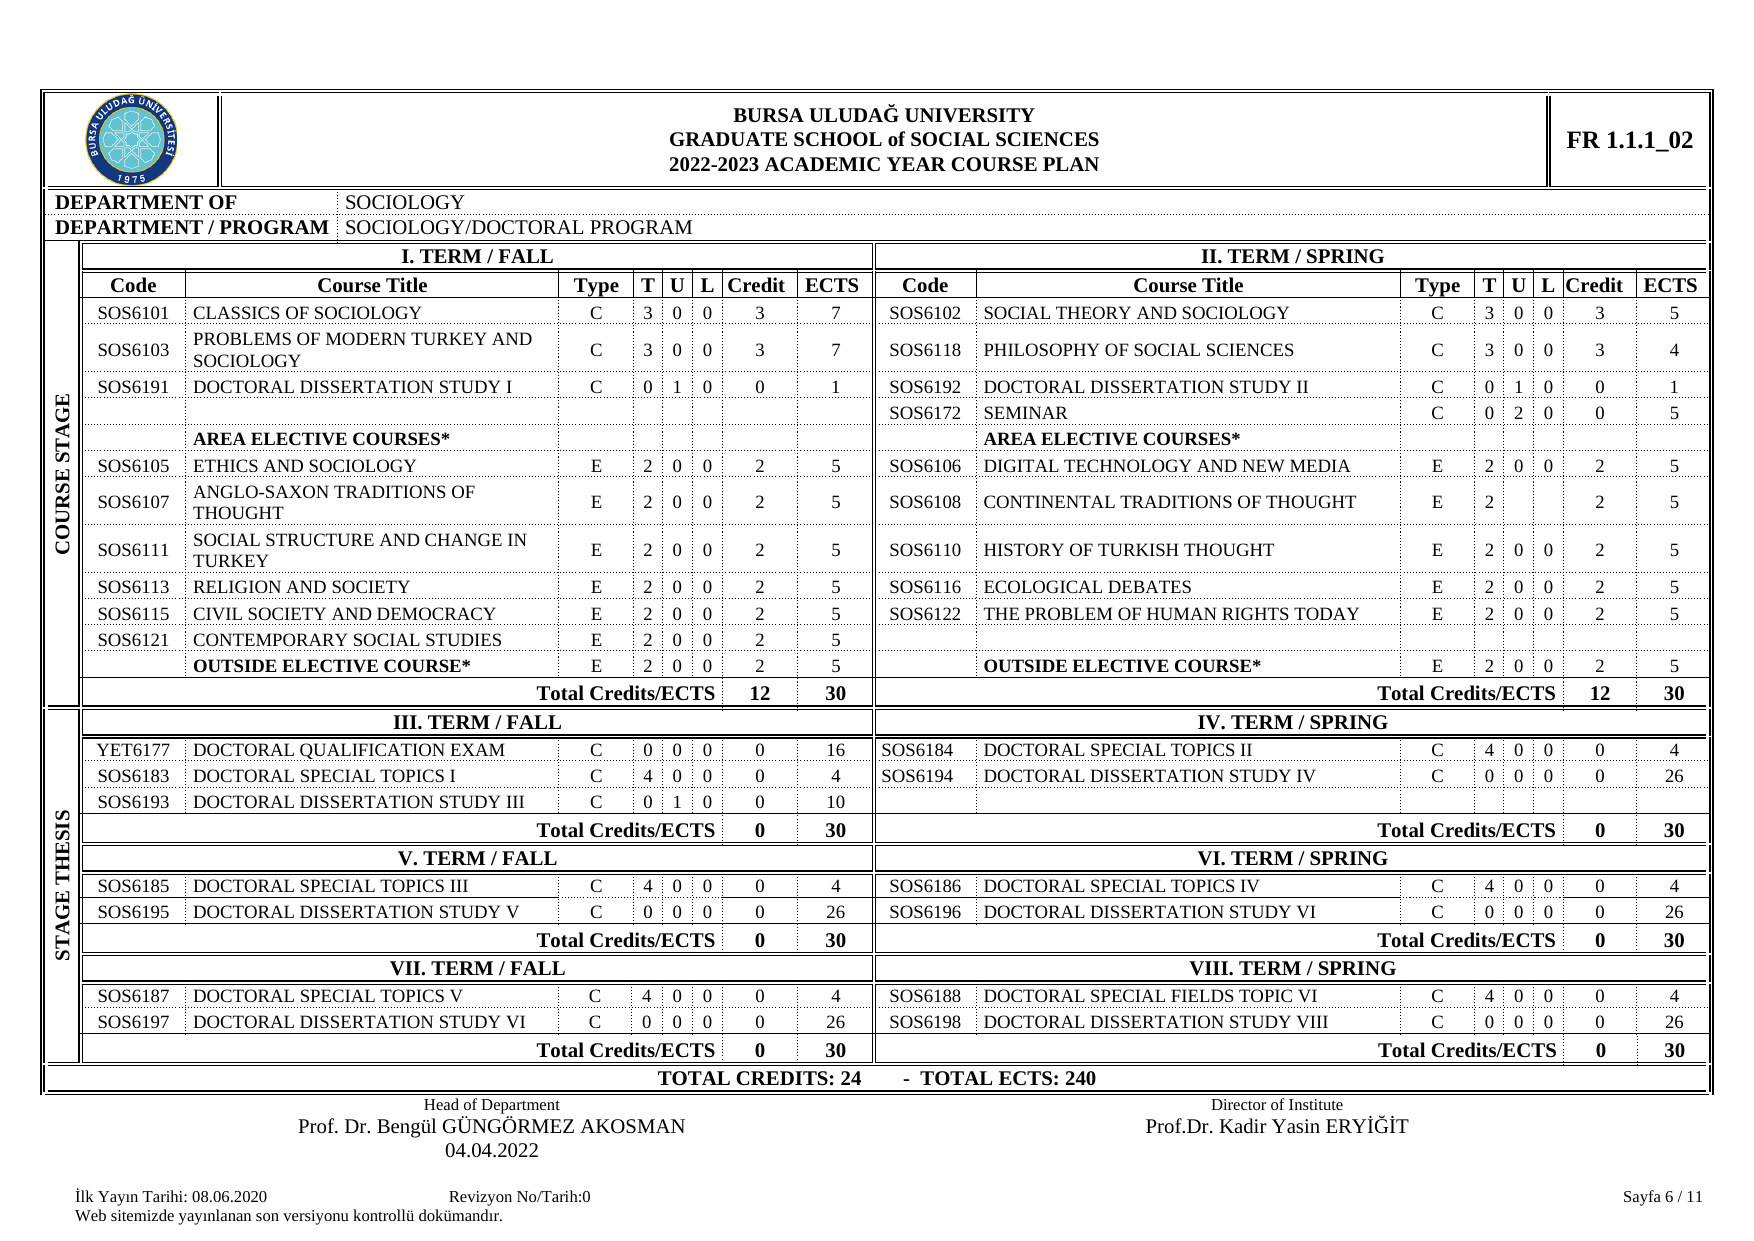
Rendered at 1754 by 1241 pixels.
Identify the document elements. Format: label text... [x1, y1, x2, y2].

table_cell 2 [634, 572, 662, 598]
table_cell VII. TERM / FALL [83, 956, 872, 980]
table_cell 2 [1474, 598, 1504, 624]
table_cell 0 [1563, 875, 1637, 897]
table_cell Code [83, 273, 185, 297]
table_cell 3 [1563, 323, 1637, 371]
table_cell STAGE THESIS [43, 705, 81, 1062]
table_cell [1533, 624, 1563, 650]
table_cell C [559, 875, 633, 897]
table_cell [1401, 787, 1474, 813]
table_cell SOCIOLOGY [338, 186, 1711, 214]
table_cell 0 [692, 323, 722, 371]
table_cell VIII. TERM / SPRING [874, 952, 1711, 980]
table_cell 5 [797, 524, 872, 572]
table_cell 5 [797, 650, 872, 677]
table_cell Type [559, 273, 633, 297]
table_cell 0 [692, 897, 722, 923]
table_cell [876, 787, 976, 813]
table_cell 0 [1504, 298, 1533, 323]
table_cell 0 [662, 624, 692, 650]
table_cell DOCTORAL DISSERTATION STUDY VIII [976, 1007, 1401, 1033]
table_cell 10 [797, 787, 872, 813]
table_cell SOS6184 [876, 739, 976, 760]
table_cell 26 [1637, 1007, 1709, 1033]
table_cell 0 [692, 1007, 722, 1033]
table_cell 26 [797, 898, 872, 923]
table_cell 0 [1563, 371, 1637, 397]
table_cell [1563, 787, 1637, 813]
table_cell 0 [1533, 323, 1563, 371]
table_cell 0 [692, 598, 722, 624]
table_cell SOS6185 [83, 875, 186, 897]
table_cell [723, 397, 797, 423]
table_cell 0 [1474, 1007, 1504, 1033]
table_cell 2 [723, 450, 797, 476]
table_cell 0 [662, 985, 692, 1007]
table_cell 5 [797, 624, 872, 650]
table_cell [797, 397, 872, 423]
table_cell 12 [723, 678, 797, 705]
table_cell 0 [1504, 1007, 1533, 1033]
table_cell SOCIAL THEORY AND SOCIOLOGY [976, 298, 1401, 323]
table_cell [797, 424, 872, 450]
table_cell 0 [723, 875, 797, 897]
table_cell U [663, 273, 692, 297]
table_cell C [559, 760, 633, 787]
table_cell 1 [1637, 371, 1709, 397]
table_cell DOCTORAL DISSERTATION STUDY VI [186, 1007, 559, 1033]
table_cell [876, 424, 976, 450]
table_cell [662, 424, 692, 450]
table_cell 0 [723, 371, 797, 397]
table_cell C [1401, 397, 1474, 423]
table_cell 5 [797, 450, 872, 476]
table_cell 4 [1637, 870, 1711, 897]
table_cell 3 [1474, 298, 1504, 323]
table_cell Total Credits/ECTS [876, 1034, 1564, 1062]
table_cell DOCTORAL SPECIAL TOPICS V [186, 985, 559, 1007]
table_cell 2 [723, 524, 797, 572]
table_cell E [559, 524, 633, 572]
table_cell 0 [1563, 898, 1637, 923]
table_cell 0 [1563, 397, 1637, 423]
table_cell C [1401, 1007, 1474, 1033]
table_cell 4 [1474, 875, 1504, 897]
table_cell 2 [634, 598, 662, 624]
table_cell SOS6187 [83, 985, 186, 1007]
table_cell Total Credits/ECTS [83, 814, 722, 842]
table_cell 5 [797, 476, 872, 524]
table_cell [1533, 476, 1563, 524]
table_cell SOS6103 [83, 323, 186, 371]
table_cell [186, 397, 559, 423]
table_cell 0 [662, 875, 692, 897]
table_cell 4 [1637, 734, 1711, 760]
table_cell SOS6172 [876, 397, 976, 423]
table_header [43, 90, 220, 186]
table_cell [1637, 624, 1709, 650]
table_cell [876, 650, 976, 677]
table_cell 1 [662, 371, 692, 397]
table_cell SOS6195 [83, 898, 186, 923]
table_cell CONTINENTAL TRADITIONS OF THOUGHT [976, 476, 1401, 524]
table_cell SOS6115 [83, 598, 186, 624]
table_cell 3 [634, 323, 662, 371]
table_cell SOS6191 [83, 371, 186, 397]
table_cell C [559, 985, 631, 1007]
table_cell 0 [662, 897, 692, 923]
table_cell 0 [662, 739, 692, 760]
table_cell [976, 787, 1401, 813]
table_cell 30 [797, 678, 872, 705]
table_cell 0 [692, 624, 722, 650]
table_cell HISTORY OF TURKISH THOUGHT [976, 524, 1401, 572]
table_cell 30 [1637, 924, 1709, 952]
table_cell [1533, 424, 1563, 450]
table_cell 4 [1637, 323, 1709, 371]
table_cell 2 [634, 450, 662, 476]
table_cell CLASSICS OF SOCIOLOGY [186, 298, 559, 323]
table_cell 2 [1474, 450, 1504, 476]
table_cell SOS6198 [876, 1007, 976, 1033]
table_cell 30 [1637, 678, 1709, 705]
table_cell C [1401, 371, 1474, 397]
table_cell 4 [634, 875, 662, 897]
table_cell C [559, 897, 633, 923]
table_cell Credit [723, 273, 797, 297]
table_cell 2 [1563, 598, 1637, 624]
table_cell 0 [1474, 371, 1504, 397]
table_cell [1504, 787, 1533, 813]
table_cell 0 [1504, 323, 1533, 371]
table_cell 0 [662, 598, 692, 624]
table_cell 1 [1504, 371, 1533, 397]
table_cell 26 [1637, 898, 1709, 923]
table_cell 0 [1533, 760, 1563, 787]
table_cell 0 [1533, 397, 1563, 423]
table_cell 0 [1563, 814, 1637, 842]
table_cell 3 [1474, 323, 1504, 371]
table_cell DOCTORAL SPECIAL TOPICS II [976, 739, 1401, 760]
table_cell SEMINAR [976, 397, 1401, 423]
table_cell 30 [1638, 1034, 1709, 1062]
table_cell 0 [634, 787, 662, 813]
table_cell SOS6121 [83, 624, 186, 650]
table_cell 0 [723, 898, 797, 923]
table_cell 0 [662, 476, 692, 524]
table_cell SOS6183 [83, 760, 186, 787]
table_cell [976, 624, 1401, 650]
table_cell [559, 424, 633, 450]
table_cell ANGLO-SAXON TRADITIONS OF THOUGHT [186, 476, 559, 524]
table_cell SOS6102 [876, 298, 976, 323]
table_cell L [1534, 273, 1563, 297]
table_cell E [1401, 476, 1474, 524]
table_cell SOS6188 [876, 985, 976, 1007]
table_cell 0 [723, 1034, 797, 1062]
table_cell 2 [634, 476, 662, 524]
table_cell 0 [692, 875, 722, 897]
table_cell SOS6192 [876, 371, 976, 397]
table_cell Credit [1564, 273, 1636, 297]
table_cell 5 [1637, 572, 1709, 598]
table_cell 0 [1533, 598, 1563, 624]
table_cell [876, 624, 976, 650]
table_cell 0 [1563, 924, 1637, 952]
table_cell [83, 397, 186, 423]
table_cell 2 [723, 476, 797, 524]
table_cell C [559, 1007, 631, 1033]
table_cell SOS6122 [876, 598, 976, 624]
table_cell [1474, 787, 1504, 813]
table_cell [723, 424, 797, 450]
table_cell 30 [797, 814, 872, 842]
table_cell 0 [1533, 1007, 1563, 1033]
table_cell C [1401, 875, 1474, 897]
table_cell TOTAL CREDITS: 24 - TOTAL ECTS: 240 [43, 1062, 1711, 1090]
table_cell DOCTORAL DISSERTATION STUDY V [186, 898, 559, 923]
table_cell 2 [1474, 650, 1504, 677]
table_cell SOS6101 [83, 298, 186, 323]
table_cell 4 [1474, 985, 1504, 1007]
table_cell DOCTORAL DISSERTATION STUDY IV [976, 760, 1401, 787]
table_cell 1 [797, 371, 872, 397]
table_cell PROBLEMS OF MODERN TURKEY AND SOCIOLOGY [186, 323, 559, 371]
table_cell [1474, 624, 1504, 650]
table_cell 2 [1474, 572, 1504, 598]
table_cell 0 [1533, 524, 1563, 572]
table_cell 7 [797, 323, 872, 371]
table_cell SOS6111 [83, 524, 186, 572]
table_cell 0 [692, 524, 722, 572]
table_cell [692, 424, 722, 450]
table_cell 0 [1533, 739, 1563, 760]
table_cell C [559, 371, 633, 397]
table_cell DEPARTMENT / PROGRAM [45, 214, 337, 239]
table_cell 0 [1563, 985, 1637, 1007]
table_cell CIVIL SOCIETY AND DEMOCRACY [186, 598, 559, 624]
table_cell [1401, 424, 1474, 450]
table_cell 2 [1563, 572, 1637, 598]
table_cell 0 [1504, 450, 1533, 476]
table_cell 0 [1533, 371, 1563, 397]
table_cell DOCTORAL QUALIFICATION EXAM [186, 739, 559, 760]
table_cell Total Credits/ECTS [83, 924, 722, 952]
table_cell 2 [1504, 397, 1533, 423]
table_cell E [1401, 572, 1474, 598]
table_cell U [1504, 273, 1533, 297]
table_cell DIGITAL TECHNOLOGY AND NEW MEDIA [976, 450, 1401, 476]
table_cell E [559, 650, 633, 677]
table_cell PHILOSOPHY OF SOCIAL SCIENCES [976, 323, 1401, 371]
table_cell C [559, 739, 633, 760]
table_cell SOS6116 [876, 572, 976, 598]
table_cell Type [1401, 273, 1474, 297]
table_cell Code [876, 273, 976, 297]
table_cell DOCTORAL SPECIAL FIELDS TOPIC VI [976, 985, 1401, 1007]
table_cell SOS6197 [83, 1007, 186, 1033]
table_cell 2 [723, 572, 797, 598]
table_cell 4 [797, 985, 872, 1007]
table_cell [1533, 787, 1563, 813]
table_cell 3 [1563, 298, 1637, 323]
table_cell IV. TERM / SPRING [874, 705, 1711, 734]
table_cell 2 [1474, 524, 1504, 572]
table_cell [1504, 624, 1533, 650]
table_cell AREA ELECTIVE COURSES* [186, 424, 559, 450]
table_cell SOS6105 [83, 450, 186, 476]
table_cell C [1401, 897, 1474, 923]
table_cell 0 [1533, 897, 1563, 923]
table_cell 0 [692, 371, 722, 397]
table_cell 0 [662, 298, 692, 323]
table_cell Course Title [977, 273, 1400, 297]
table_cell 0 [662, 572, 692, 598]
table_cell E [559, 572, 633, 598]
table_cell 0 [1504, 739, 1533, 760]
table_cell [1563, 624, 1637, 650]
table_cell 2 [1563, 476, 1637, 524]
table_cell SOS6107 [83, 476, 186, 524]
table_cell C [1401, 985, 1474, 1007]
table_cell [559, 397, 633, 423]
table_cell 4 [1474, 739, 1504, 760]
table_cell 0 [1533, 450, 1563, 476]
table_cell [83, 424, 186, 450]
table_cell [1504, 424, 1533, 450]
table_cell E [1401, 524, 1474, 572]
table_cell Total Credits/ECTS [83, 678, 722, 705]
table_cell 0 [1474, 897, 1504, 923]
table_cell 2 [723, 650, 797, 677]
table_cell 4 [1637, 980, 1711, 1007]
table_cell 26 [1637, 760, 1709, 787]
table_cell I. TERM / FALL [83, 244, 872, 268]
table_cell SOS6108 [876, 476, 976, 524]
table_cell II. TERM / SPRING [874, 240, 1711, 268]
table_cell 5 [1637, 298, 1709, 323]
table_cell 16 [797, 739, 872, 760]
table_cell Director of Institute Prof.Dr. Kadir Yasin ERYİĞİT [889, 1095, 1665, 1162]
table_cell RELIGION AND SOCIETY [186, 572, 559, 598]
table_cell 0 [692, 985, 722, 1007]
table_cell [1563, 424, 1637, 450]
table_cell ECOLOGICAL DEBATES [976, 572, 1401, 598]
table_cell 30 [797, 1034, 872, 1062]
table_cell L [693, 273, 722, 297]
table_cell SOS6196 [876, 898, 976, 923]
table_cell 0 [662, 1007, 692, 1033]
table_cell 0 [1533, 875, 1563, 897]
table_cell 0 [634, 739, 662, 760]
table_cell C [559, 298, 633, 323]
table_cell 0 [692, 572, 722, 598]
table_cell 0 [692, 450, 722, 476]
table_cell 0 [1533, 650, 1563, 677]
table_cell DOCTORAL DISSERTATION STUDY VI [976, 898, 1401, 923]
table_cell 0 [1563, 760, 1637, 787]
table_cell DEPARTMENT OF [43, 186, 337, 214]
table_cell 5 [797, 572, 872, 598]
table_cell ECTS [798, 273, 872, 297]
table_cell 3 [723, 298, 797, 323]
table_cell SOS6113 [83, 572, 186, 598]
table_cell 0 [1564, 1034, 1638, 1062]
table_cell [1474, 424, 1504, 450]
table_cell 2 [1563, 450, 1637, 476]
table_cell SOS6193 [83, 787, 186, 813]
table_cell [83, 650, 186, 677]
table_cell 0 [692, 760, 722, 787]
table_cell [1504, 476, 1533, 524]
table_cell 0 [662, 524, 692, 572]
table_cell OUTSIDE ELECTIVE COURSE* [186, 650, 559, 677]
table_cell 0 [662, 450, 692, 476]
table_cell [692, 397, 722, 423]
table_cell 2 [634, 650, 662, 677]
table_cell [634, 397, 662, 423]
table_cell AREA ELECTIVE COURSES* [976, 424, 1401, 450]
table_cell [1401, 624, 1474, 650]
table_cell SOCIOLOGY/DOCTORAL PROGRAM [338, 214, 1709, 239]
table_cell 2 [723, 598, 797, 624]
table_cell 30 [797, 924, 872, 952]
table_cell 0 [1474, 397, 1504, 423]
table_cell 5 [1637, 476, 1709, 524]
picture [85, 93, 178, 186]
table_cell 0 [723, 1007, 797, 1033]
table_cell 0 [1474, 760, 1504, 787]
table_cell VI. TERM / SPRING [876, 842, 1711, 870]
table_cell 0 [723, 760, 797, 787]
table_cell 12 [1563, 678, 1637, 705]
table_cell Total Credits/ECTS [876, 814, 1563, 842]
table_cell YET6177 [83, 739, 186, 760]
table_cell 0 [1533, 985, 1563, 1007]
table_cell 0 [1533, 298, 1563, 323]
table_header BURSA ULUDAĞ UNIVERSITY GRADUATE SCHOOL of SOCIAL SCIENCES 2022-2023 ACADEMIC YEAR COURSE PLAN [220, 93, 1548, 186]
table_cell 0 [1563, 739, 1637, 760]
table_cell 0 [1504, 650, 1533, 677]
table_cell 0 [692, 787, 722, 813]
table_cell 5 [1637, 450, 1709, 476]
table_cell E [559, 450, 633, 476]
table_cell DOCTORAL DISSERTATION STUDY I [186, 371, 559, 397]
table_cell 0 [1533, 572, 1563, 598]
table_cell COURSE STAGE [45, 241, 78, 705]
table_cell 0 [662, 323, 692, 371]
table_cell 0 [723, 985, 797, 1007]
table_cell 0 [723, 814, 797, 842]
table_cell 2 [1474, 476, 1504, 524]
table_cell DOCTORAL SPECIAL TOPICS I [186, 760, 559, 787]
table_cell 0 [634, 897, 662, 923]
table_cell SOCIAL STRUCTURE AND CHANGE IN TURKEY [186, 524, 559, 572]
table_cell E [1401, 650, 1474, 677]
table_cell 2 [723, 624, 797, 650]
table_cell 7 [797, 298, 872, 323]
table_cell [634, 424, 662, 450]
table_cell 4 [797, 875, 872, 897]
table_cell 5 [1637, 650, 1709, 677]
table_cell THE PROBLEM OF HUMAN RIGHTS TODAY [976, 598, 1401, 624]
table_cell [1637, 787, 1709, 813]
table_cell 0 [1504, 985, 1533, 1007]
table_cell C [1401, 298, 1474, 323]
table_cell 0 [723, 924, 797, 952]
table_cell DOCTORAL DISSERTATION STUDY III [186, 787, 559, 813]
table_cell 0 [723, 739, 797, 760]
table_cell 0 [1504, 524, 1533, 572]
table_cell 26 [797, 1007, 872, 1033]
table_cell SOS6110 [876, 524, 976, 572]
table_cell DOCTORAL SPECIAL TOPICS III [186, 875, 559, 897]
table_cell 30 [1637, 814, 1709, 842]
table_cell T [1475, 273, 1503, 297]
table_cell 0 [692, 476, 722, 524]
table_cell C [1401, 739, 1474, 760]
table_cell SOS6106 [876, 450, 976, 476]
table_cell C [559, 323, 633, 371]
table_cell 0 [1504, 598, 1533, 624]
table_cell 5 [1637, 524, 1709, 572]
table_cell 3 [634, 298, 662, 323]
table_cell III. TERM / FALL [83, 710, 872, 734]
table_cell 5 [1637, 598, 1709, 624]
table_cell [662, 397, 692, 423]
table_cell V. TERM / FALL [83, 846, 872, 870]
table_cell Head of Department Prof. Dr. Bengül GÜNGÖRMEZ AKOSMAN 04.04.2022 [95, 1095, 889, 1162]
table_cell E [559, 624, 633, 650]
table_cell 0 [631, 1007, 662, 1033]
table_cell SOS6118 [876, 323, 976, 371]
table_cell Course Title [186, 273, 558, 297]
table_cell E [1401, 450, 1474, 476]
table_cell 0 [1563, 1007, 1637, 1033]
table_cell 4 [634, 760, 662, 787]
table_cell 0 [662, 650, 692, 677]
table_cell 0 [692, 650, 722, 677]
table_cell 0 [1504, 897, 1533, 923]
table_cell E [559, 476, 633, 524]
table_cell 2 [1563, 524, 1637, 572]
table_cell 2 [634, 524, 662, 572]
table_cell OUTSIDE ELECTIVE COURSE* [976, 650, 1401, 677]
table_cell Total Credits/ECTS [83, 1034, 722, 1062]
table_cell 0 [692, 739, 722, 760]
table_cell 2 [634, 624, 662, 650]
table_cell C [1401, 323, 1474, 371]
table_cell T [634, 273, 662, 297]
table_cell SOS6186 [876, 875, 976, 897]
table_header FR 1.1.1_02 [1549, 93, 1709, 186]
table_cell 4 [797, 760, 872, 787]
table_cell 0 [1504, 572, 1533, 598]
table_cell 0 [1504, 875, 1533, 897]
table_cell 1 [662, 787, 692, 813]
table_cell 0 [1504, 760, 1533, 787]
table_cell Total Credits/ECTS [876, 924, 1563, 952]
table_cell SOS6194 [876, 760, 976, 787]
table_cell 4 [631, 985, 662, 1007]
table_cell 2 [1563, 650, 1637, 677]
table_cell 0 [723, 787, 797, 813]
table_cell 0 [634, 371, 662, 397]
table_cell 0 [692, 298, 722, 323]
table_cell DOCTORAL SPECIAL TOPICS IV [976, 875, 1401, 897]
table_cell 0 [662, 760, 692, 787]
table_cell 5 [1637, 397, 1709, 423]
table_cell E [1401, 598, 1474, 624]
table_cell ECTS [1637, 268, 1711, 297]
table_cell DOCTORAL DISSERTATION STUDY II [976, 371, 1401, 397]
table_cell E [559, 598, 633, 624]
table_cell CONTEMPORARY SOCIAL STUDIES [186, 624, 559, 650]
table_cell Total Credits/ECTS [876, 678, 1563, 705]
table_cell C [559, 787, 633, 813]
table_cell ETHICS AND SOCIOLOGY [186, 450, 559, 476]
table_cell [1637, 424, 1709, 450]
table_cell C [1401, 760, 1474, 787]
table_cell 3 [723, 323, 797, 371]
table_cell 5 [797, 598, 872, 624]
